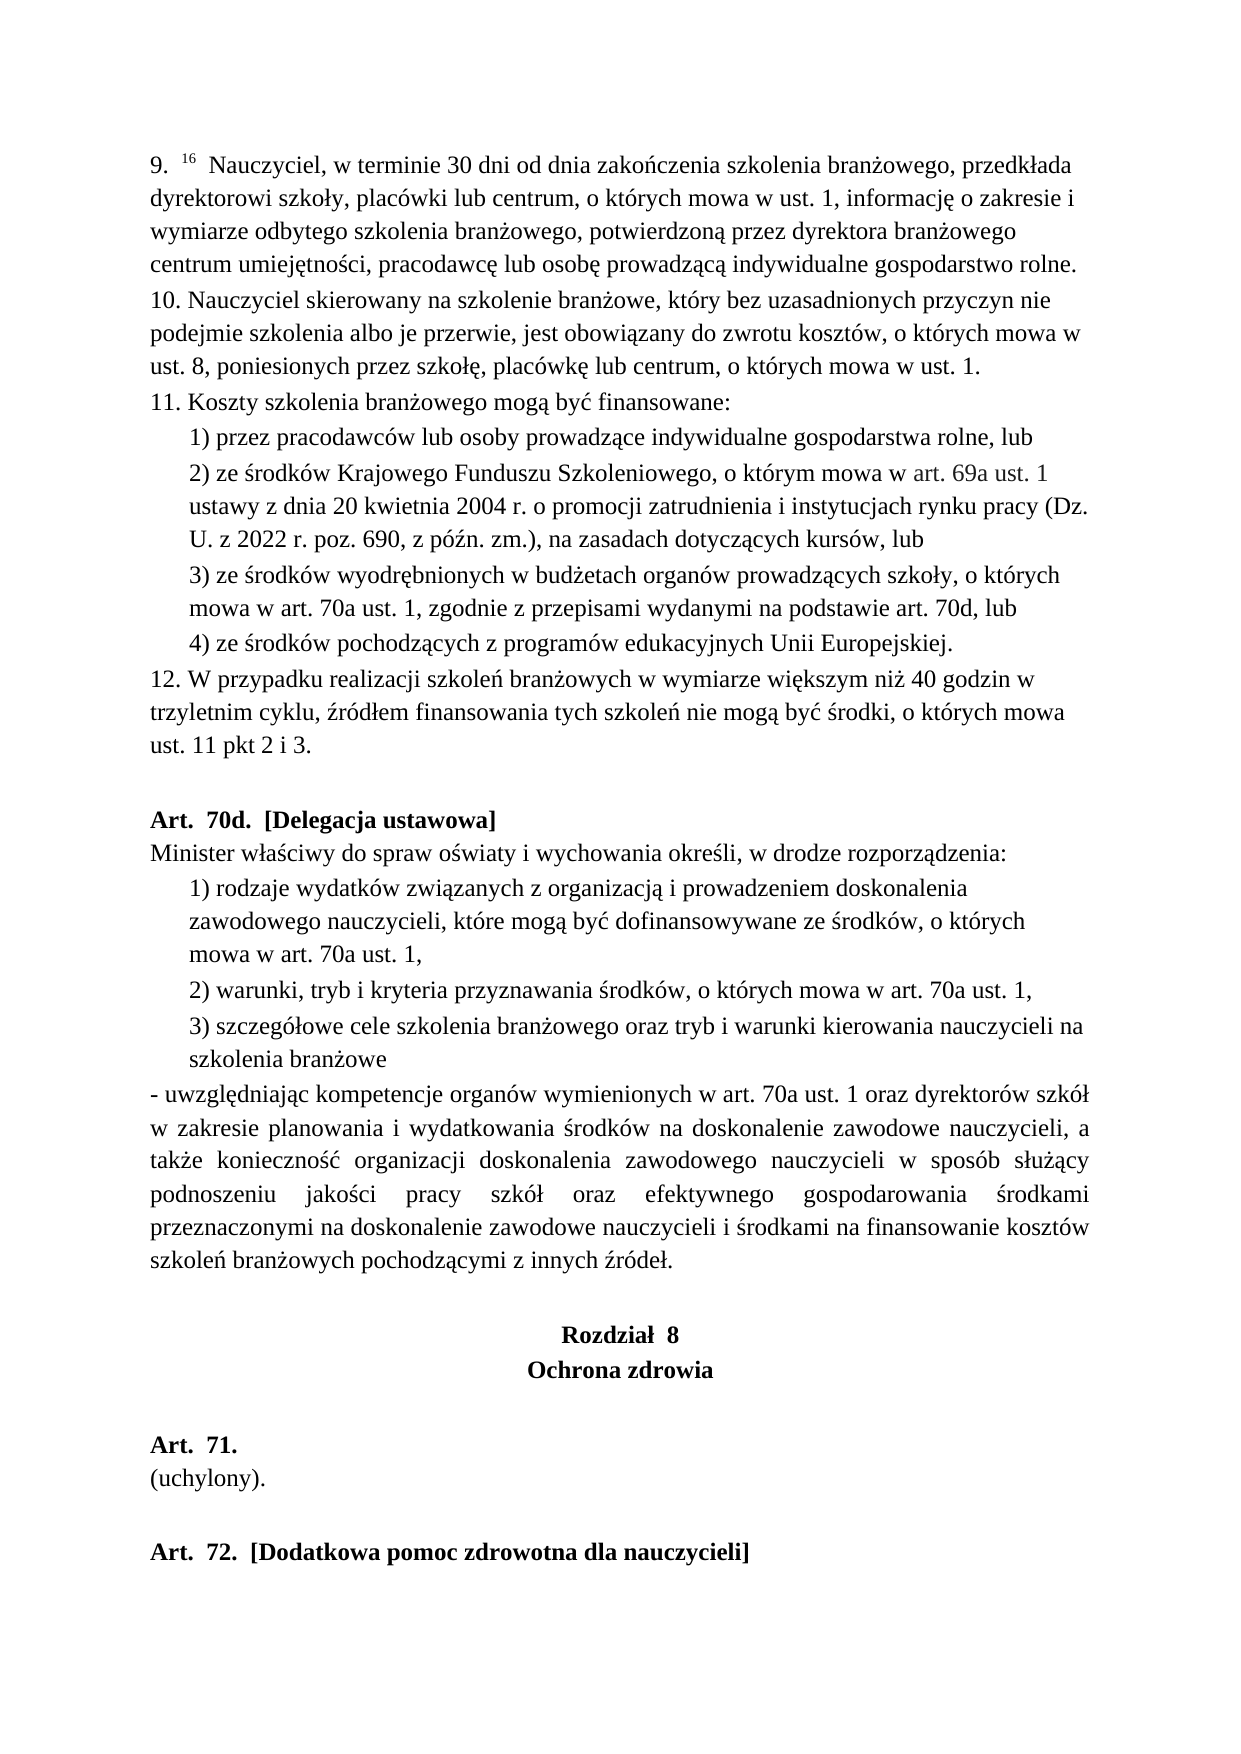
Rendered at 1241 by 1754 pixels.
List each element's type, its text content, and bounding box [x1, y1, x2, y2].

text 1) rodzaje wydatków związanych z organizacją i prowadzeniem doskonalenia zawodowego nauczycieli, które mogą być dofinansowywane ze środków, o których mowa w art. 70a ust. 1, [189, 873, 1090, 968]
text 9. 16 Nauczyciel, w terminie 30 dni od dnia zakończenia szkolenia branżowego, przedkłada dyrektorowi szkoły, placówki lub centrum, o których mowa w ust. 1, informację o zakresie i wymiarze odbytego szkolenia branżowego, potwierdzoną przez dyrektora branżowego centrum umiejętności, pracodawcę lub osobę prowadzącą indywidualne gospodarstwo rolne. [150, 150, 1090, 278]
text Minister właściwy do spraw oświaty i wychowania określi, w drodze rozporządzenia: [150, 838, 1090, 866]
text 2) ze środków Krajowego Funduszu Szkoleniowego, o którym mowa w art. 69a ust. 1 ustawy z dnia 20 kwietnia 2004 r. o promocji zatrudnienia i instytucjach rynku pracy (Dz. U. z 2022 r. poz. 690, z późn. zm.), na zasadach dotyczących kursów, lub [189, 458, 1090, 553]
text 2) warunki, tryb i kryteria przyznawania środków, o których mowa w art. 70a ust. 1, [189, 975, 1090, 1004]
text 3) ze środków wyodrębnionych w budżetach organów prowadzących szkoły, o których mowa w art. 70a ust. 1, zgodnie z przepisami wydanymi na podstawie art. 70d, lub [189, 560, 1090, 622]
text 10. Nauczyciel skierowany na szkolenie branżowe, który bez uzasadnionych przyczyn nie podejmie szkolenia albo je przerwie, jest obowiązany do zwrotu kosztów, o których mowa w ust. 8, poniesionych przez szkołę, placówkę lub centrum, o których mowa w ust. 1. [150, 285, 1090, 379]
text 4) ze środków pochodzących z programów edukacyjnych Unii Europejskiej. [189, 628, 1090, 657]
text - uwzględniając kompetencje organów wymienionych w art. 70a ust. 1 oraz dyrektorów szkół w zakresie planowania i wydatkowania środków na doskonalenie zawodowe nauczycieli, a także konieczność organizacji doskonalenia zawodowego nauczycieli w sposób służący podnoszeniu jakości pracy szkół oraz efektywnego gospodarowania środkami przeznaczonymi na doskonalenie zawodowe nauczycieli i środkami na finansowanie kosztów szkoleń branżowych pochodzącymi z innych źródeł. [150, 1079, 1090, 1273]
text 1) przez pracodawców lub osoby prowadzące indywidualne gospodarstwa rolne, lub [189, 422, 1090, 451]
text 12. W przypadku realizacji szkoleń branżowych w wymiarze większym niż 40 godzin w trzyletnim cyklu, źródłem finansowania tych szkoleń nie mogą być środki, o których mowa ust. 11 pkt 2 i 3. [150, 664, 1090, 759]
text Art. 71. [150, 1430, 1090, 1459]
text Ochrona zdrowia [150, 1356, 1090, 1384]
text (uchylony). [150, 1463, 1090, 1492]
text Art. 70d. [Delegacja ustawowa] [150, 805, 1090, 833]
text Art. 72. [Dodatkowa pomoc zdrowotna dla nauczycieli] [150, 1537, 1090, 1566]
text 3) szczegółowe cele szkolenia branżowego oraz tryb i warunki kierowania nauczycieli na szkolenia branżowe [189, 1011, 1090, 1073]
text Rozdział 8 [150, 1320, 1090, 1349]
text 11. Koszty szkolenia branżowego mogą być finansowane: [150, 387, 1090, 415]
